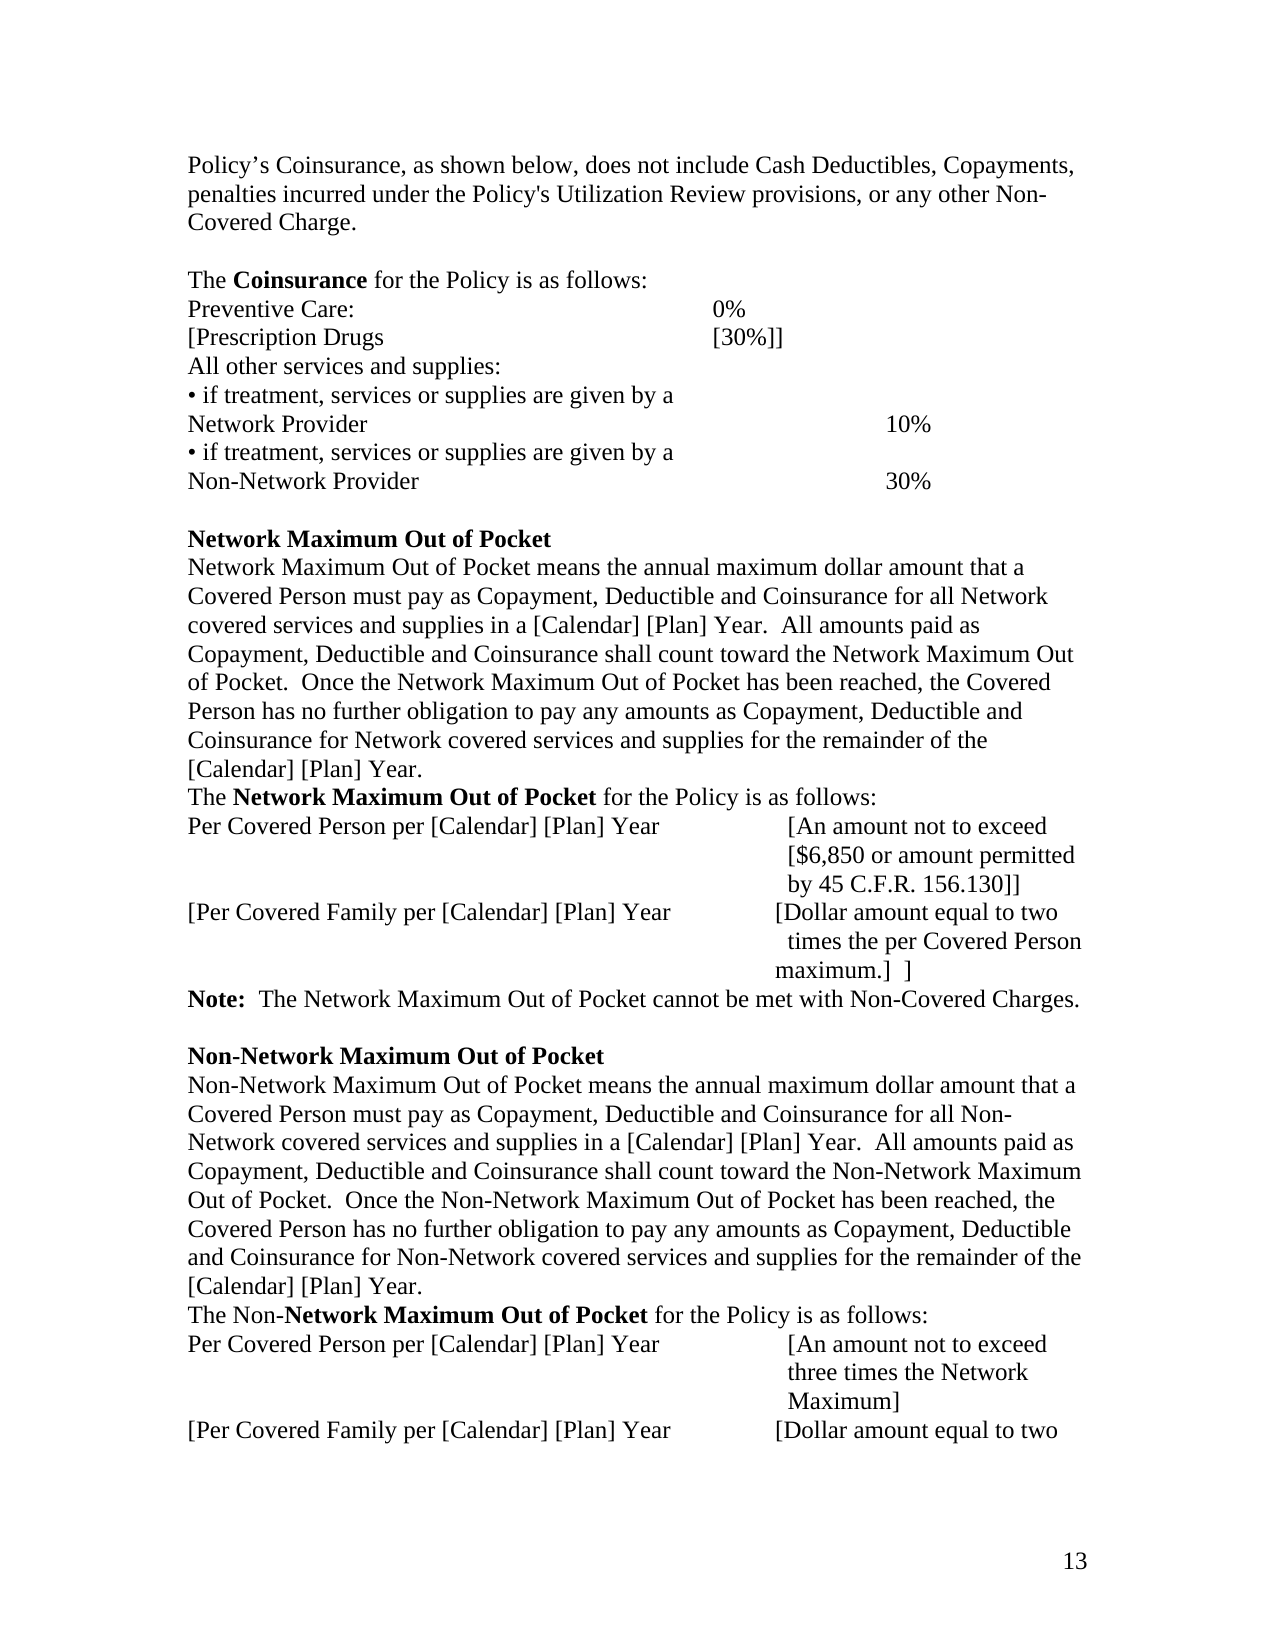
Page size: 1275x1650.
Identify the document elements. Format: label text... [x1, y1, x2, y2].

text Network Maximum Out of Pocket [187, 524, 1087, 552]
text The Non-Network Maximum Out of Pocket for the Policy is as follows: [187, 1300, 1087, 1329]
text [Prescription Drugs [30%]] [187, 322, 1087, 351]
text • if treatment, services or supplies are given by a [187, 380, 1087, 409]
text Non-Network Maximum Out of Pocket [187, 1041, 1087, 1070]
text • if treatment, services or supplies are given by a [187, 437, 1087, 466]
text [187, 150, 1087, 236]
text Per Covered Person per [Calendar] [Plan] Year [An amount not to exceed [$6,850 or amount permitted by 45 C.F.R. 156.130]] [187, 811, 1087, 897]
text The Coinsurance for the Policy is as follows: [187, 265, 1087, 294]
text times the per Covered Person maximum.] ] [775, 926, 1087, 984]
text All other services and supplies: [187, 351, 1087, 380]
text Non-Network Maximum Out of Pocket means the annual maximum dollar amount that a Covered Person must pay as Copayment, Deductible and Coinsurance for all Non-Network covered services and supplies in a [Calendar] [Plan] Year. All amounts paid as Copayment, Deductible and Coinsurance shall count toward the Non-Network Maximum Out of Pocket. Once the Non-Network Maximum Out of Pocket has been reached, the Covered Person has no further obligation to pay any amounts as Copayment, Deductible and Coinsurance for Non-Network covered services and supplies for the remainder of the [Calendar] [Plan] Year. [187, 1070, 1087, 1300]
text Per Covered Person per [Calendar] [Plan] Year [An amount not to exceed three times the Network Maximum] [187, 1329, 1087, 1415]
text Network Provider 10% [187, 409, 1087, 437]
text The Network Maximum Out of Pocket for the Policy is as follows: [187, 782, 1087, 811]
text [Per Covered Family per [Calendar] [Plan] Year [Dollar amount equal to two [187, 897, 1087, 926]
text Preventive Care: 0% [187, 294, 1087, 322]
text Non-Network Provider 30% [187, 466, 1087, 495]
text [Per Covered Family per [Calendar] [Plan] Year [Dollar amount equal to two [187, 1415, 1087, 1444]
text Network Maximum Out of Pocket means the annual maximum dollar amount that a Covered Person must pay as Copayment, Deductible and Coinsurance for all Network covered services and supplies in a [Calendar] [Plan] Year. All amounts paid as Copayment, Deductible and Coinsurance shall count toward the Network Maximum Out of Pocket. Once the Network Maximum Out of Pocket has been reached, the Covered Person has no further obligation to pay any amounts as Copayment, Deductible and Coinsurance for Network covered services and supplies for the remainder of the [Calendar] [Plan] Year. [187, 552, 1087, 782]
text Note: The Network Maximum Out of Pocket cannot be met with Non-Covered Charges. [187, 984, 1087, 1012]
